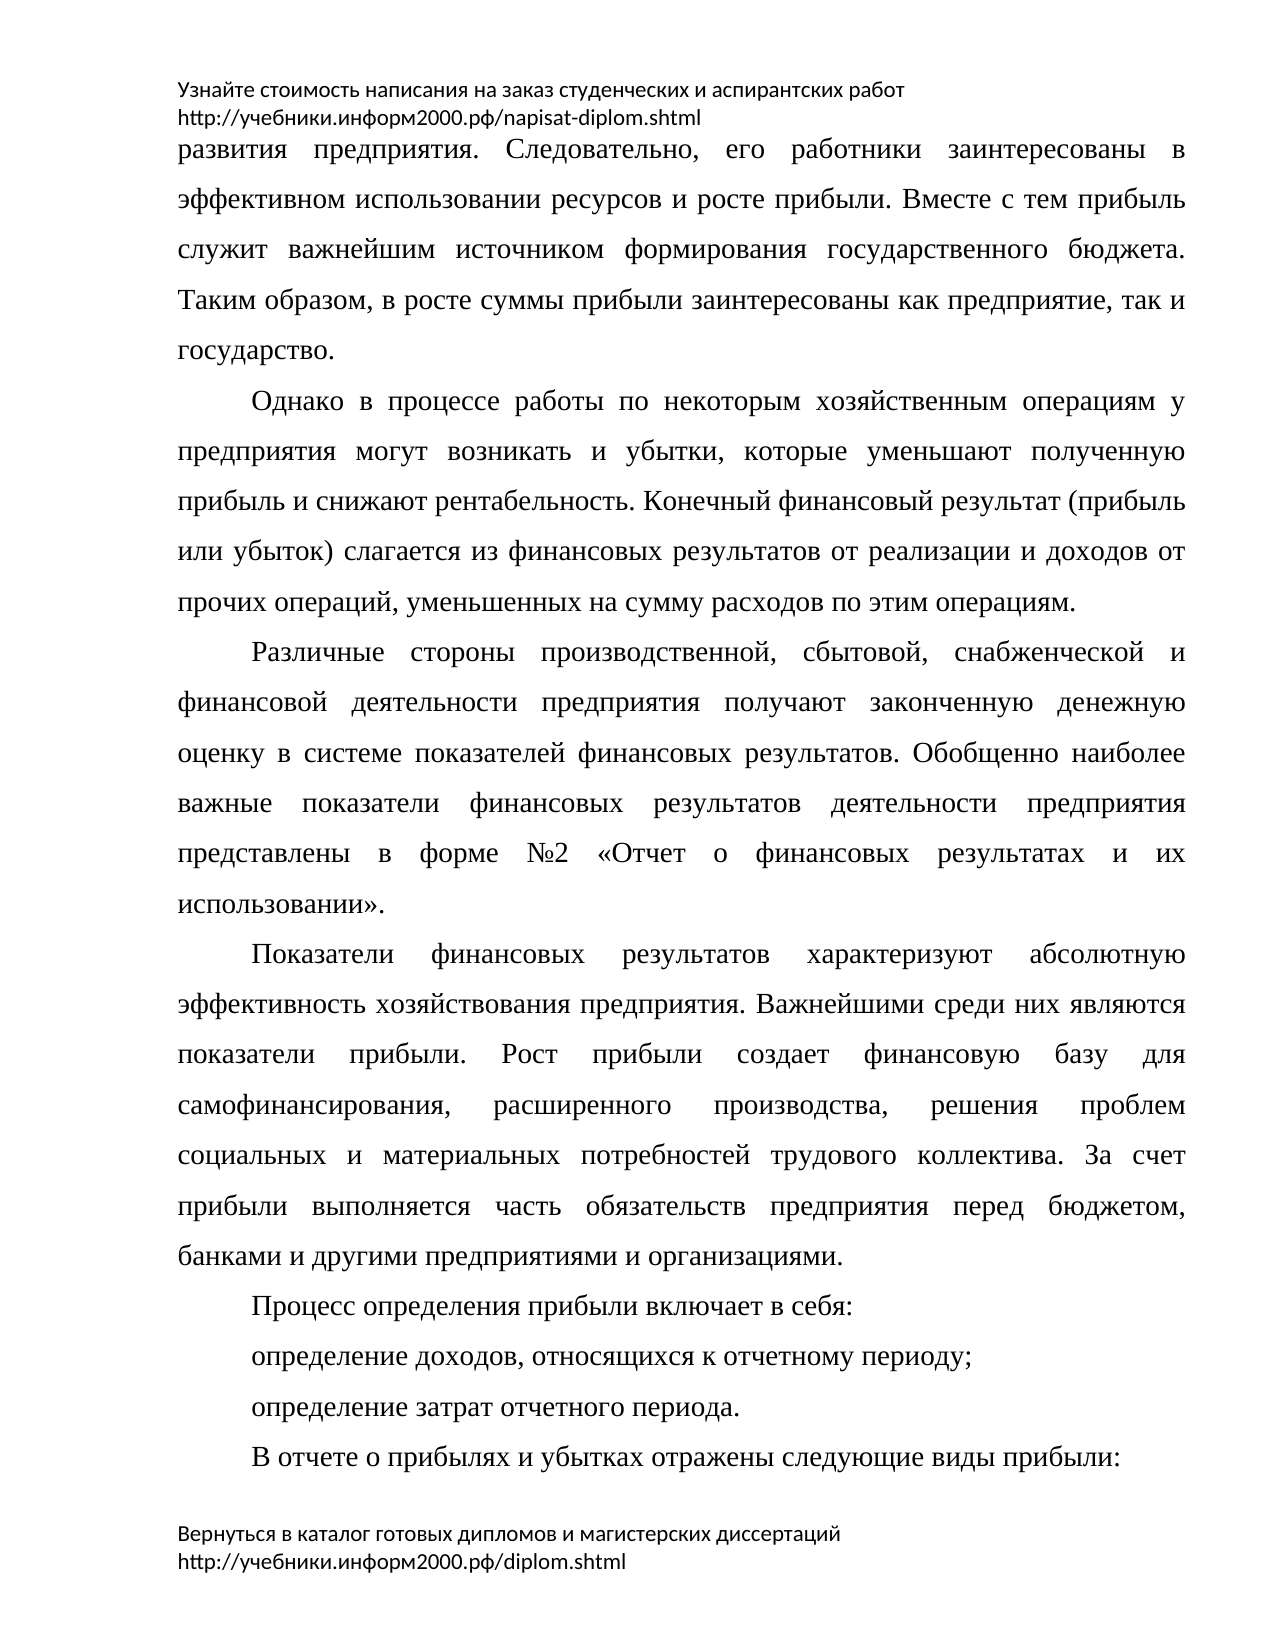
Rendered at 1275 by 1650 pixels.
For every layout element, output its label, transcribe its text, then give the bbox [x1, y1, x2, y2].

text Однако в процессе работы по некоторым хозяйственным операциям у предприятия могут возникать и убытки, которые уменьшают полученную прибыль и снижают рентабельность. Конечный финансовый результат (прибыль или убыток) слагается из финансовых результатов от реализации и доходов от прочих операций, уменьшенных на сумму расходов по этим операциям. [177, 383, 1186, 617]
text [177, 131, 1186, 366]
text определение затрат отчетного периода. [177, 1389, 1186, 1422]
text Процесс определения прибыли включает в себя: [177, 1288, 1186, 1322]
text определение доходов, относящихся к отчетному периоду; [177, 1338, 1186, 1372]
text В отчете о прибылях и убытках отражены следующие виды прибыли: [177, 1439, 1186, 1473]
text Показатели финансовых результатов характеризуют абсолютную эффективность хозяйствования предприятия. Важнейшими среди них являются показатели прибыли. Рост прибыли создает финансовую базу для самофинансирования, расширенного производства, решения проблем социальных и материальных потребностей трудового коллектива. За счет прибыли выполняется часть обязательств предприятия перед бюджетом, банками и другими предприятиями и организациями. [177, 936, 1186, 1271]
text Различные стороны производственной, сбытовой, снабженческой и финансовой деятельности предприятия получают законченную денежную оценку в системе показателей финансовых результатов. Обобщенно наиболее важные показатели финансовых результатов деятельности предприятия представлены в форме №2 «Отчет о финансовых результатах и их использовании». [177, 634, 1186, 919]
